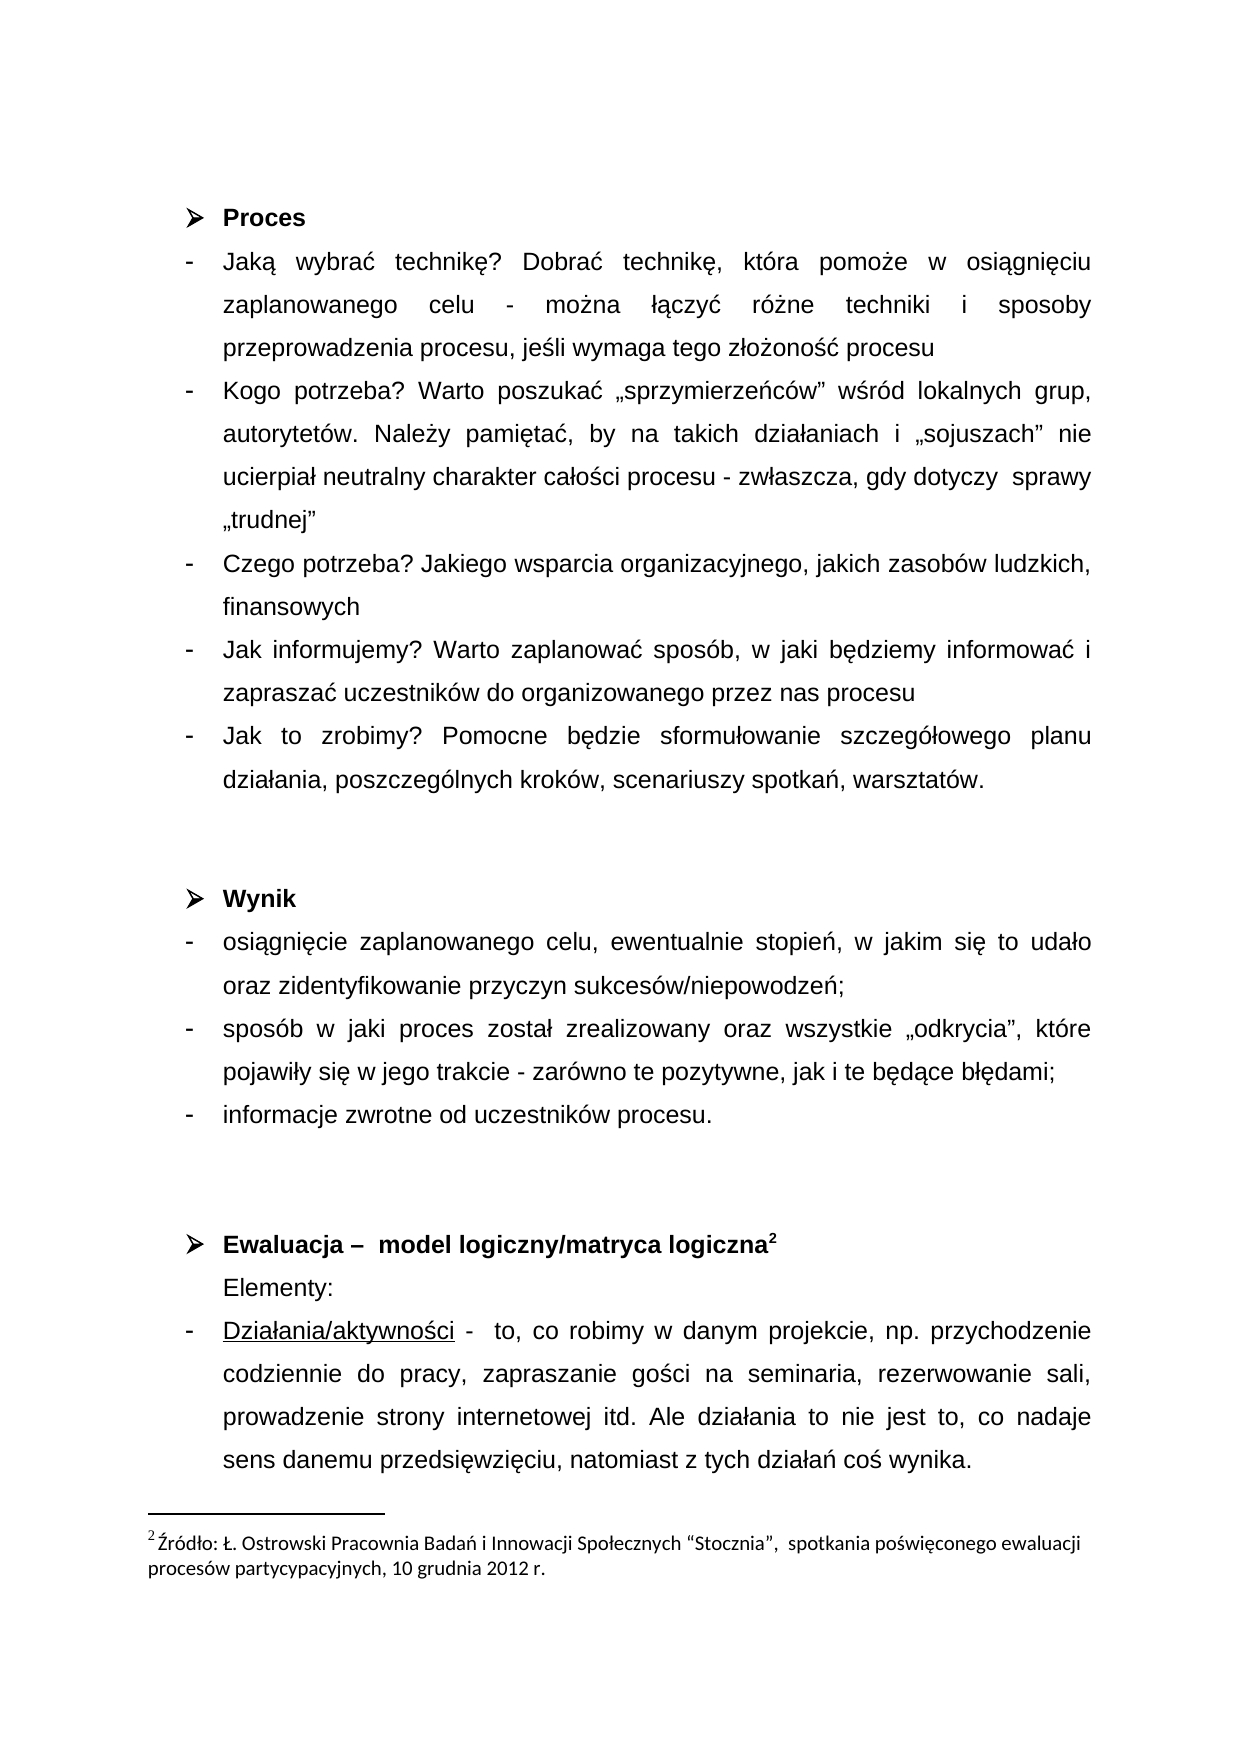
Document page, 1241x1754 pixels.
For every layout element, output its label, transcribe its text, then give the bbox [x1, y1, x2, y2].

list Ewaluacja – model logiczny/matryca logiczna [185, 1229, 1093, 1258]
list Jaką wybrać technikę? Dobrać technikę, która pomoże w osiągnięciu zaplanowanego celu - można łączyć różne techniki i sposoby przeprowadzenia procesu, jeśli wymaga tego złożoność procesu [185, 247, 1093, 362]
list Działania/aktywności - to, co robimy w danym projekcie, np. przychodzenie codziennie do pracy, zapraszanie gości na seminaria, rezerwowanie sali, prowadzenie strony internetowej itd. Ale działania to nie jest to, co nadaje sens danemu przedsięwzięciu, natomiast z tych działań coś wynika. [185, 1316, 1093, 1474]
list Czego potrzeba? Jakiego wsparcia organizacyjnego, jakich zasobów ludzkich, finansowych [185, 549, 1093, 621]
list Proces [185, 203, 1093, 232]
list osiągnięcie zaplanowanego celu, ewentualnie stopień, w jakim się to udało oraz zidentyfikowanie przyczyn sukcesów/niepowodzeń; [185, 927, 1093, 999]
list Kogo potrzeba? Warto poszukać „sprzymierzeńców” wśród lokalnych grup, autorytetów. Należy pamiętać, by na takich działaniach i „sojuszach” nie ucierpiał neutralny charakter całości procesu - zwłaszcza, gdy dotyczy sprawy „trudnej” [185, 376, 1093, 534]
list Wynik [185, 884, 1093, 913]
list informacje zwrotne od uczestników procesu. [185, 1100, 1093, 1129]
list Jak to zrobimy? Pomocne będzie sformułowanie szczegółowego planu działania, poszczególnych kroków, scenariuszy spotkań, warsztatów. [185, 721, 1093, 793]
list Elementy: [223, 1273, 1093, 1302]
list Jak informujemy? Warto zaplanować sposób, w jaki będziemy informować i zapraszać uczestników do organizowanego przez nas procesu [185, 635, 1093, 707]
list sposób w jaki proces został zrealizowany oraz wszystkie „odkrycia”, które pojawiły się w jego trakcie - zarówno te pozytywne, jak i te będące błędami; [185, 1014, 1093, 1086]
